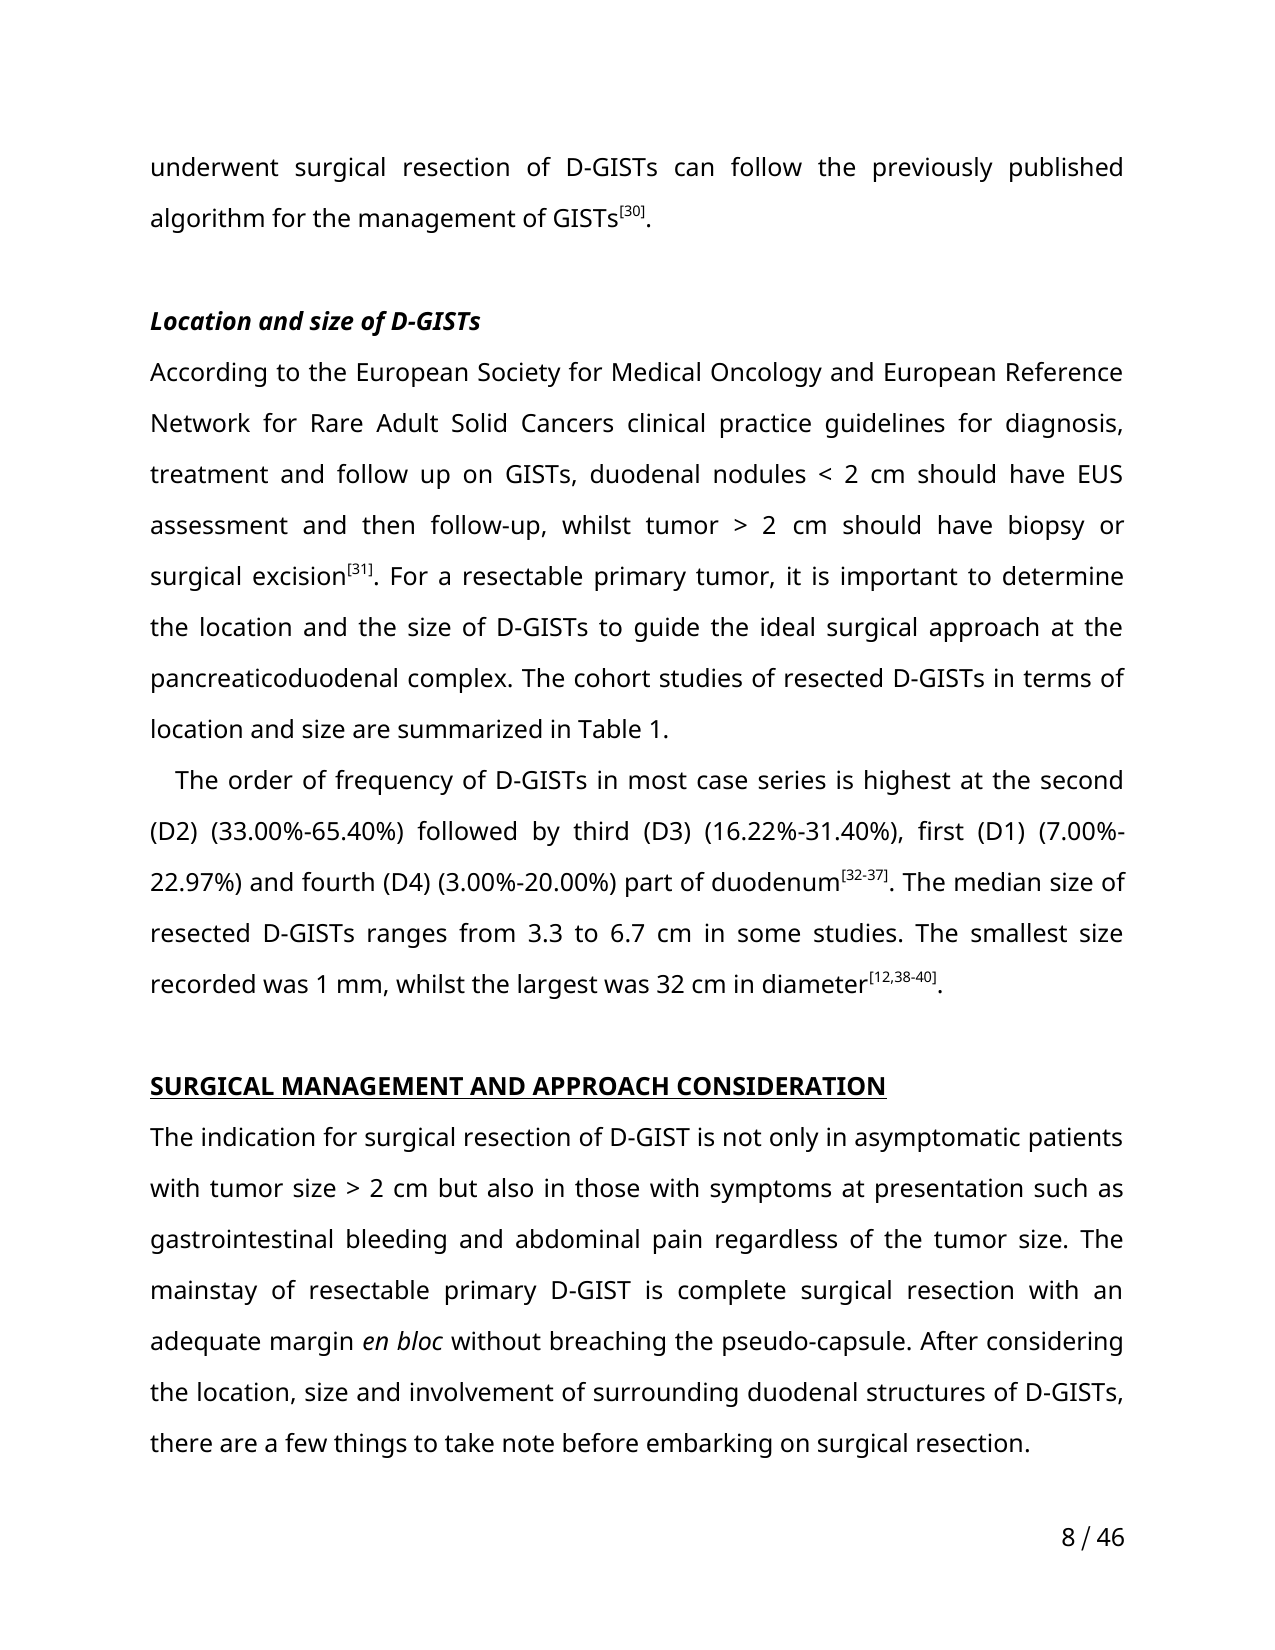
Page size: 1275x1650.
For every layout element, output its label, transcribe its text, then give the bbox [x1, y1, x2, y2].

text According to the European Society for Medical Oncology and European Reference Network for Rare Adult Solid Cancers clinical practice guidelines for diagnosis, treatment and follow up on GISTs, duodenal nodules < 2 cm should have EUS assessment and then follow-up, whilst tumor > 2 cm should have biopsy or surgical excision[31]. For a resectable primary tumor, it is important to determine the location and the size of D-GISTs to guide the ideal surgical approach at the pancreaticoduodenal complex. The cohort studies of resected D-GISTs in terms of location and size are summarized in Table 1. [150, 354, 1125, 746]
text SURGICAL MANAGEMENT AND APPROACH CONSIDERATION [150, 1069, 1125, 1103]
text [150, 150, 1125, 235]
text The order of frequency of D-GISTs in most case series is highest at the second (D2) (33.00%-65.40%) followed by third (D3) (16.22%-31.40%), first (D1) (7.00%-22.97%) and fourth (D4) (3.00%-20.00%) part of duodenum[32-37]. The median size of resected D-GISTs ranges from 3.3 to 6.7 cm in some studies. The smallest size recorded was 1 mm, whilst the largest was 32 cm in diameter[12,38-40]. [150, 762, 1125, 1001]
text Location and size of D-GISTs [150, 303, 1125, 337]
text The indication for surgical resection of D-GIST is not only in asymptomatic patients with tumor size > 2 cm but also in those with symptoms at presentation such as gastrointestinal bleeding and abdominal pain regardless of the tumor size. The mainstay of resectable primary D-GIST is complete surgical resection with an adequate margin en bloc without breaching the pseudo-capsule. After considering the location, size and involvement of surrounding duodenal structures of D-GISTs, there are a few things to take note before embarking on surgical resection. [150, 1120, 1125, 1460]
